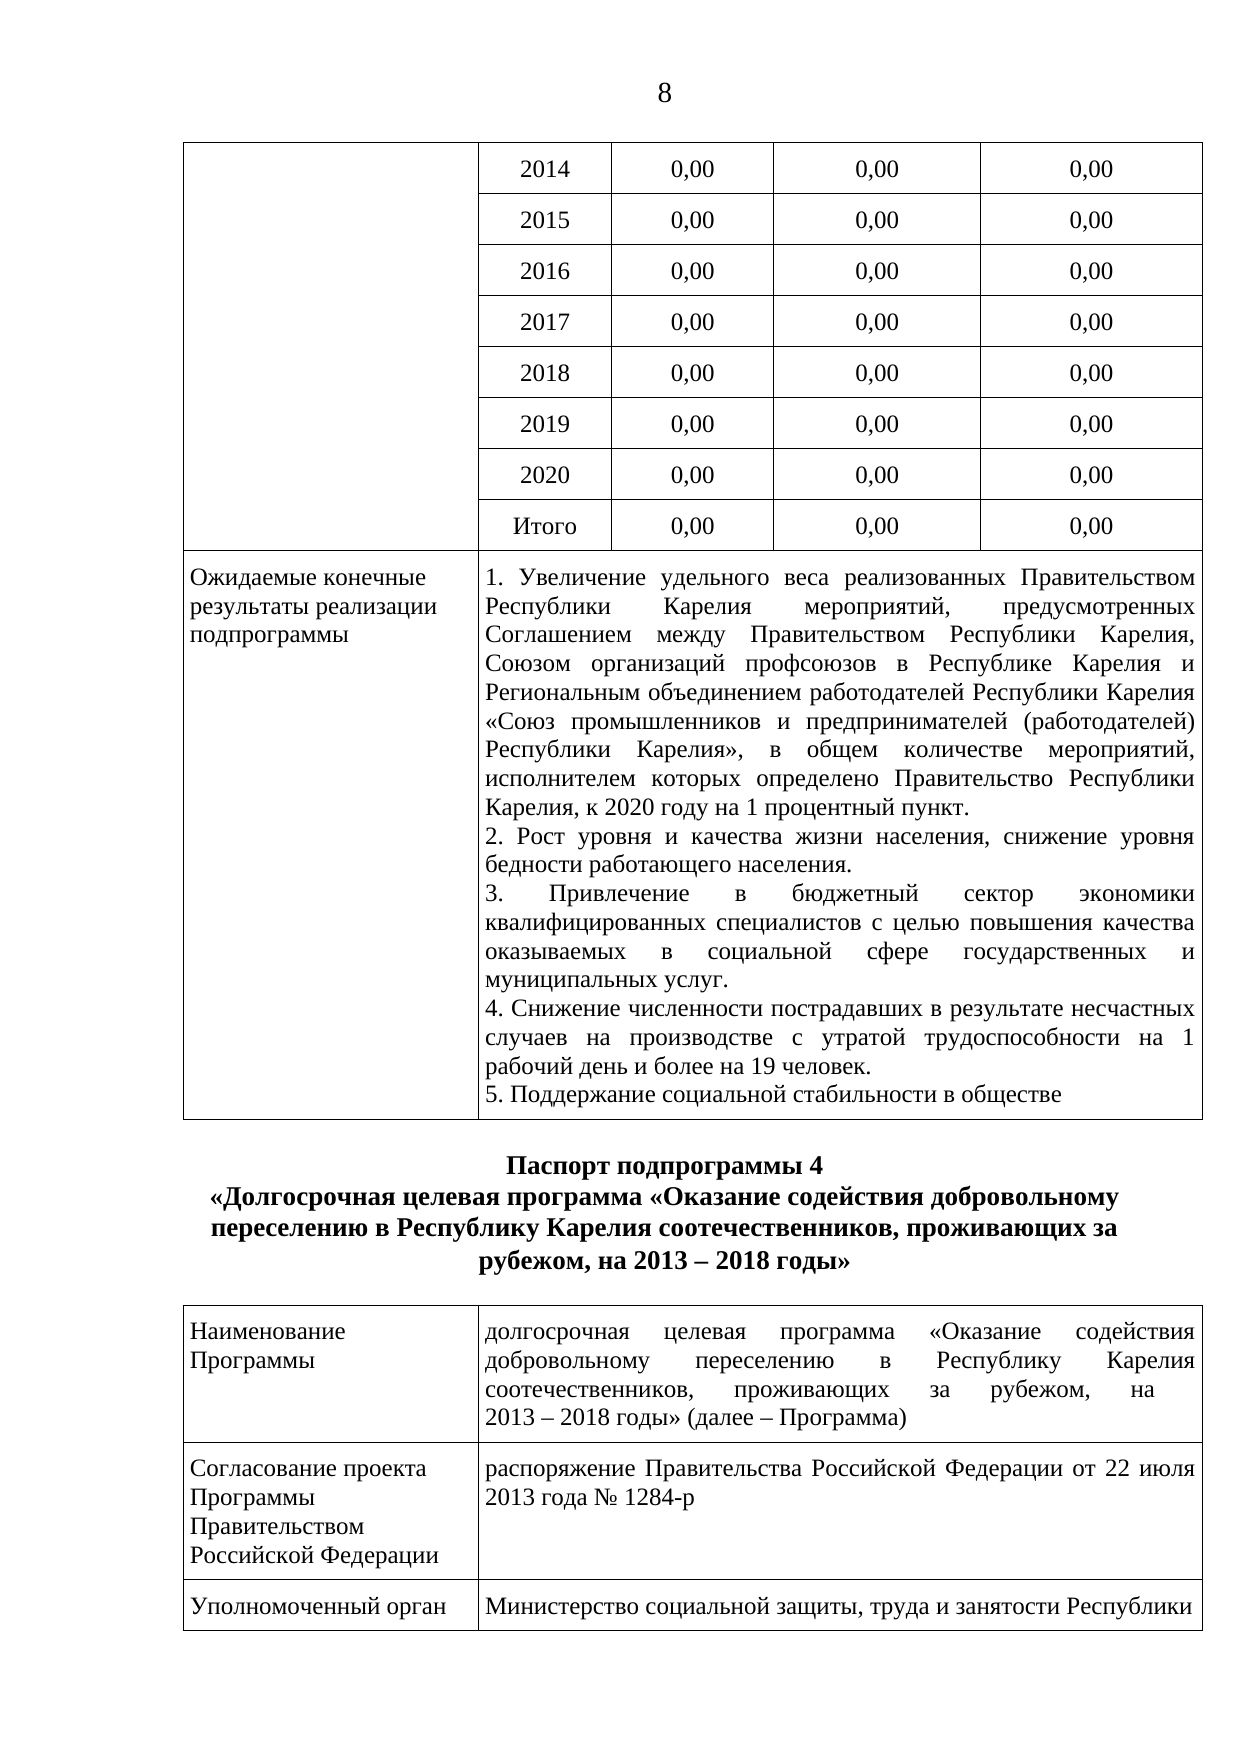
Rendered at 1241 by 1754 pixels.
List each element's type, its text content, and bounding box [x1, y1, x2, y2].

table_header 0,00 [981, 143, 1202, 193]
table_cell 2016 [479, 245, 611, 295]
table_cell распоряжение Правительства Российской Федерации от 22 июля 2013 года № 1284-р [479, 1443, 1202, 1579]
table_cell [184, 1580, 478, 1630]
table_cell 0,00 [774, 398, 980, 448]
table_header долгосрочная целевая программа «Оказание содействия добровольному переселению в Республику Карелия соотечественников, проживающих за рубежом, на 2013 – 2018 годы» (далее – Программа) [479, 1306, 1202, 1442]
table_cell Ожидаемые конечные результаты реализации подпрограммы [184, 551, 478, 1119]
table_cell 0,00 [612, 245, 773, 295]
table_cell 0,00 [612, 296, 773, 346]
table_header [184, 143, 478, 550]
table_cell 0,00 [612, 194, 773, 244]
table_header Наименование Программы [184, 1306, 478, 1442]
table_header 0,00 [774, 143, 980, 193]
table_header 2014 [479, 143, 611, 193]
table_cell 0,00 [774, 245, 980, 295]
table_cell Согласование проекта Программы Правительством Российской Федерации [184, 1443, 478, 1579]
table_cell 2015 [479, 194, 611, 244]
table_cell 0,00 [981, 398, 1202, 448]
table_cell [479, 1580, 1202, 1630]
table_cell 0,00 [981, 500, 1202, 550]
table_cell 0,00 [774, 194, 980, 244]
table_cell 2017 [479, 296, 611, 346]
table_cell 0,00 [981, 296, 1202, 346]
text Паспорт подпрограммы 4 [177, 1149, 1152, 1180]
table_cell 0,00 [981, 245, 1202, 295]
table_cell 0,00 [774, 449, 980, 499]
table_cell Итого [479, 500, 611, 550]
table_cell 2020 [479, 449, 611, 499]
table_cell 2018 [479, 347, 611, 397]
table_cell 1. Увеличение удельного веса реализованных Правительством Республики Карелия мероприятий, предусмотренных Соглашением между Правительством Республики Карелия, Союзом организаций профсоюзов в Республике Карелия и Региональным объединением работодателей Республики Карелия «Союз промышленников и предпринимателей (работодателей) Республики Карелия», в общем количестве мероприятий, исполнителем которых определено Правительство Республики Карелия, к 2020 году на 1 процентный пункт. 2. Рост уровня и качества жизни населения, снижение уровня бедности работающего населения. 3. Привлечение в бюджетный сектор экономики квалифицированных специалистов с целью повышения качества оказываемых в социальной сфере государственных и муниципальных услуг. 4. Снижение численности пострадавших в результате несчастных случаев на производстве с утратой трудоспособности на 1 рабочий день и более на 19 человек. 5. Поддержание социальной стабильности в обществе [479, 551, 1202, 1119]
table_cell 0,00 [981, 194, 1202, 244]
table_cell 0,00 [612, 449, 773, 499]
text «Долгосрочная целевая программа «Оказание содействия добровольному переселению в Республику Карелия соотечественников, проживающих за рубежом, на 2013 – 2018 годы» [177, 1180, 1152, 1276]
table_cell 2019 [479, 398, 611, 448]
table_cell 0,00 [612, 500, 773, 550]
table_header 0,00 [612, 143, 773, 193]
table_cell 0,00 [774, 296, 980, 346]
table_cell 0,00 [774, 347, 980, 397]
table_cell 0,00 [612, 398, 773, 448]
table_cell 0,00 [612, 347, 773, 397]
table_cell 0,00 [774, 500, 980, 550]
table_cell 0,00 [981, 449, 1202, 499]
table_cell 0,00 [981, 347, 1202, 397]
